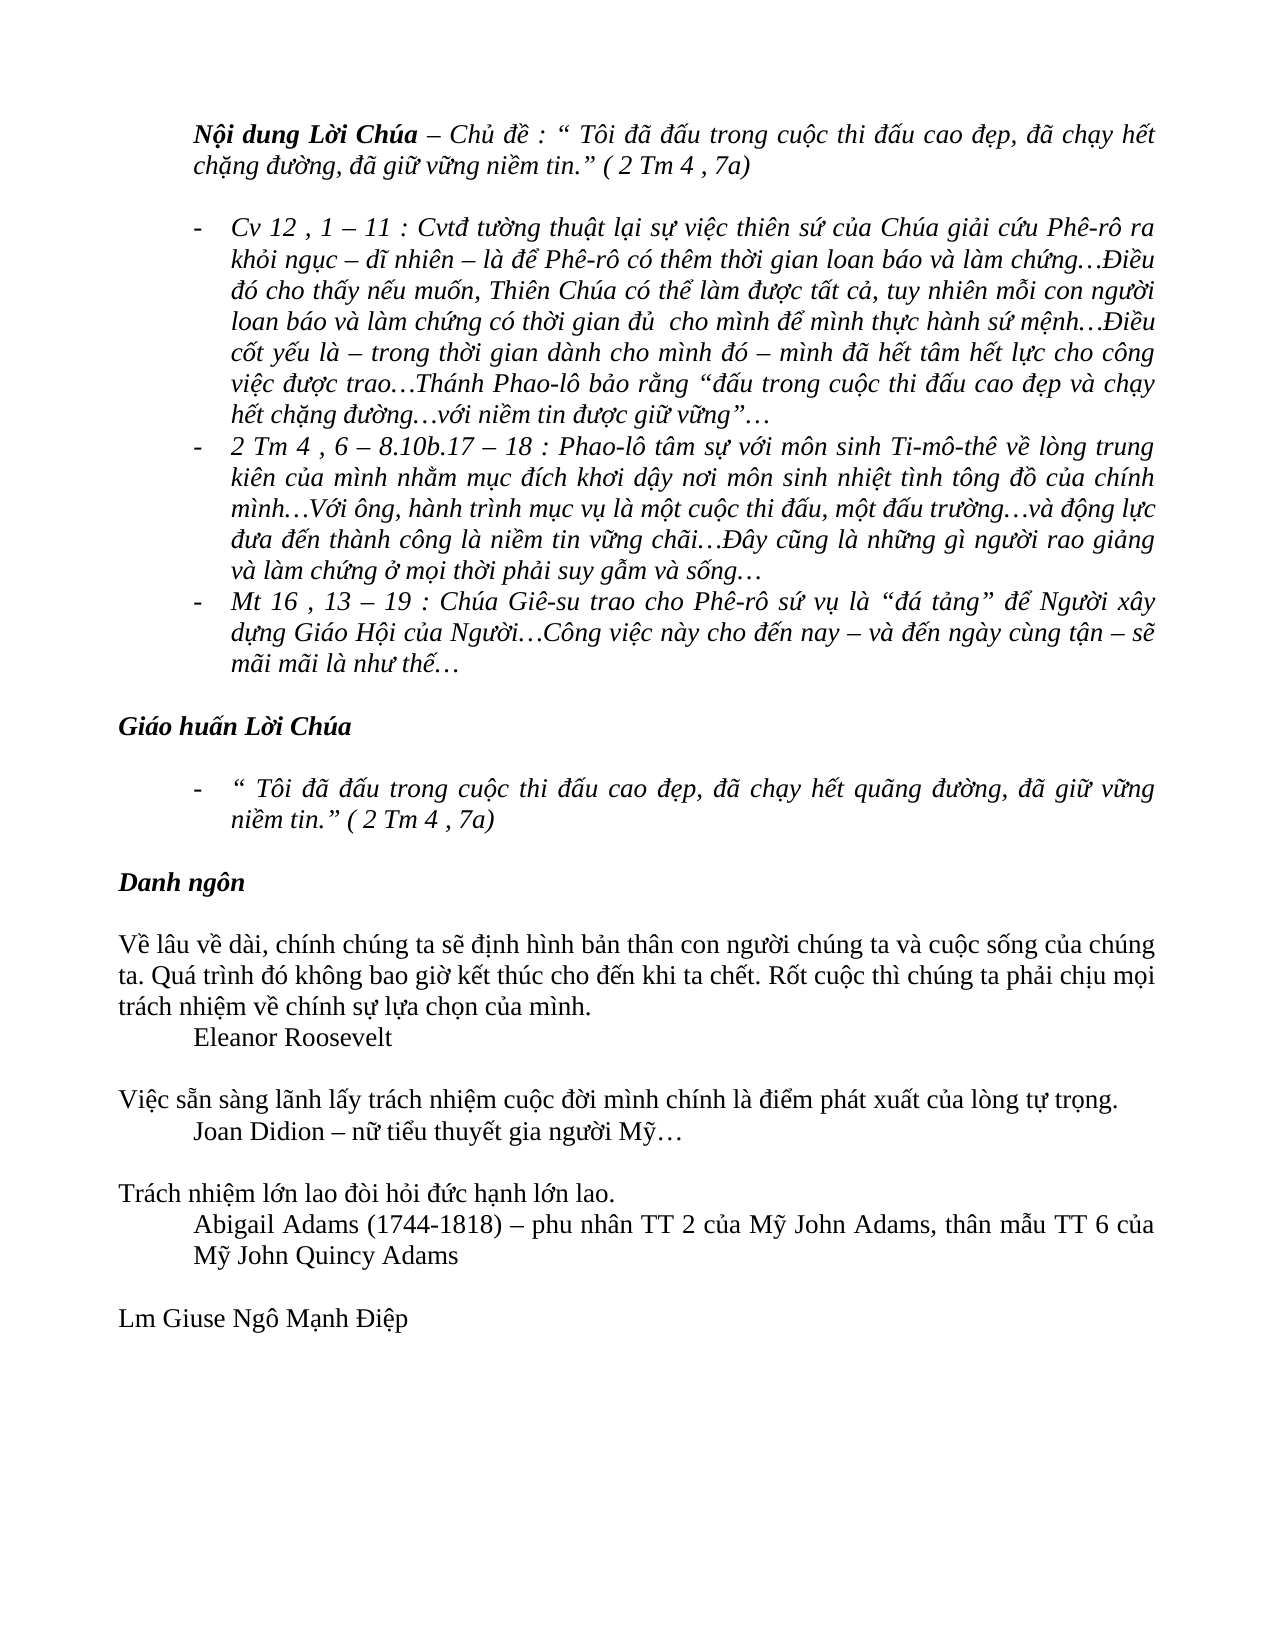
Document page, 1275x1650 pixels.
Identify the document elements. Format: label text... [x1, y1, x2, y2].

text Trách nhiệm lớn lao đòi hỏi đức hạnh lớn lao. [118, 1177, 1157, 1208]
text Abigail Adams (1744-1818) – phu nhân TT 2 của Mỹ John Adams, thân mẫu TT 6 của Mỹ John Quincy Adams [193, 1208, 1157, 1271]
text Joan Didion – nữ tiểu thuyết gia người Mỹ… [118, 1115, 1157, 1146]
text Giáo huấn Lời Chúa [118, 710, 1157, 741]
list 2 Tm 4 , 6 – 8.10b.17 – 18 : Phao-lô tâm sự với môn sinh Ti-mô-thê về lòng trung kiên của mình nhằm mục đích khơi dậy nơi môn sinh nhiệt tình tông đồ của chính mình…Với ông, hành trình mục vụ là một cuộc thi đấu, một đấu trường…và động lực đưa đến thành công là niềm tin vững chãi…Đây cũng là những gì người rao giảng và làm chứng ở mọi thời phải suy gẫm và sống… [193, 429, 1157, 585]
text Eleanor Roosevelt [118, 1021, 1157, 1052]
list Cv 12 , 1 – 11 : Cvtđ tường thuật lại sự việc thiên sứ của Chúa giải cứu Phê-rô ra khỏi ngục – dĩ nhiên – là để Phê-rô có thêm thời gian loan báo và làm chứng…Điều đó cho thấy nếu muốn, Thiên Chúa có thể làm được tất cả, tuy nhiên mỗi con người loan báo và làm chứng có thời gian đủ cho mình để mình thực hành sứ mệnh…Điều cốt yếu là – trong thời gian dành cho mình đó – mình đã hết tâm hết lực cho công việc được trao…Thánh Phao-lô bảo rằng “đấu trong cuộc thi đấu cao đẹp và chạy hết chặng đường…với niềm tin được giữ vững”… [193, 212, 1157, 429]
text Về lâu về dài, chính chúng ta sẽ định hình bản thân con người chúng ta và cuộc sống của chúng ta. Quá trình đó không bao giờ kết thúc cho đến khi ta chết. Rốt cuộc thì chúng ta phải chịu mọi trách nhiệm về chính sự lựa chọn của mình. [118, 928, 1157, 1021]
text Lm Giuse Ngô Mạnh Điệp [118, 1302, 1157, 1333]
text Nội dung Lời Chúa – Chủ đề : “ Tôi đã đấu trong cuộc thi đấu cao đẹp, đã chạy hết chặng đường, đã giữ vững niềm tin.” ( 2 Tm 4 , 7a) [193, 118, 1157, 180]
text Danh ngôn [118, 866, 1157, 897]
text Việc sẵn sàng lãnh lấy trách nhiệm cuộc đời mình chính là điểm phát xuất của lòng tự trọng. [118, 1084, 1157, 1115]
list Mt 16 , 13 – 19 : Chúa Giê-su trao cho Phê-rô sứ vụ là “đá tảng” để Người xây dựng Giáo Hội của Người…Công việc này cho đến nay – và đến ngày cùng tận – sẽ mãi mãi là như thế… [193, 585, 1157, 679]
list “ Tôi đã đấu trong cuộc thi đấu cao đẹp, đã chạy hết quãng đường, đã giữ vững niềm tin.” ( 2 Tm 4 , 7a) [193, 772, 1157, 834]
